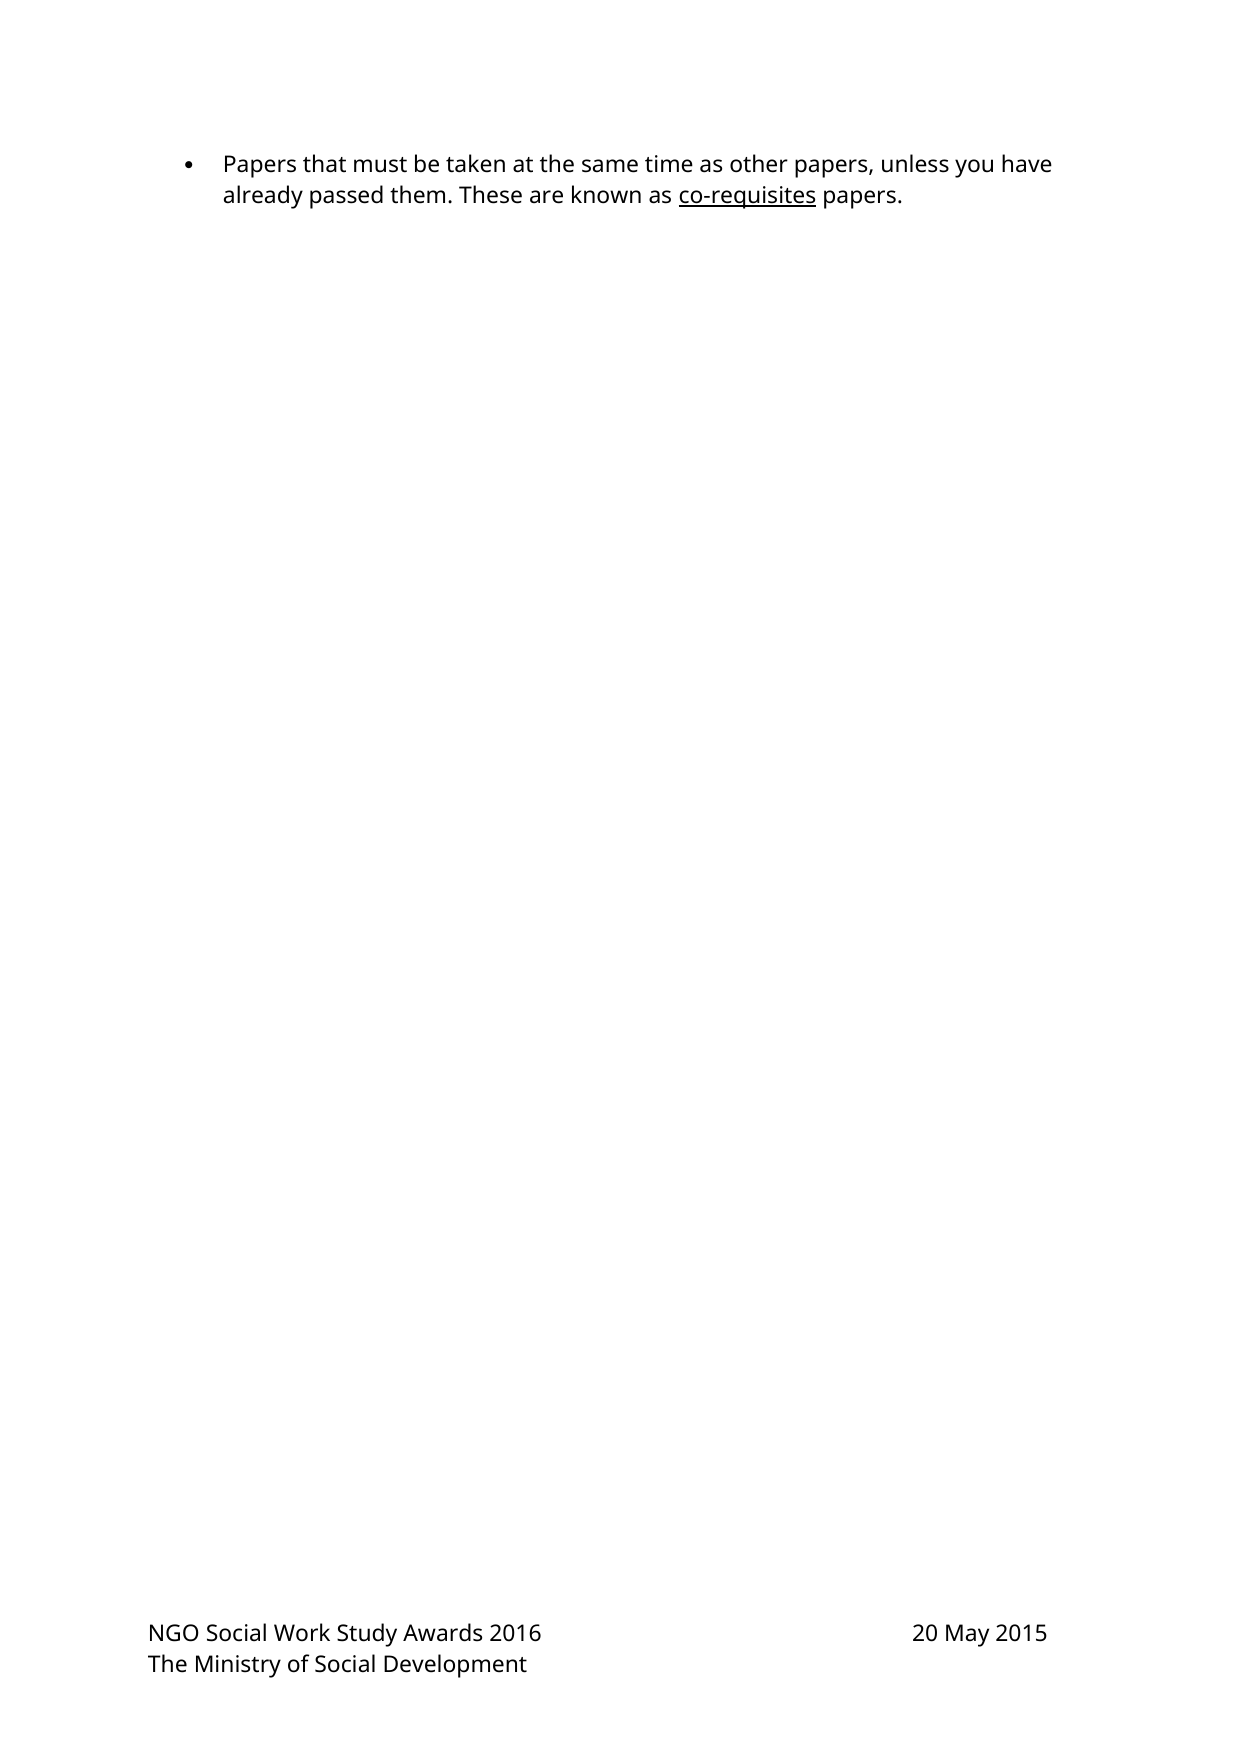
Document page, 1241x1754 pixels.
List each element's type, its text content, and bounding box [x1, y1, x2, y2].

list Papers that must be taken at the same time as other papers, unless you have already passed them. These are known as co-requisites papers. [185, 148, 1092, 210]
